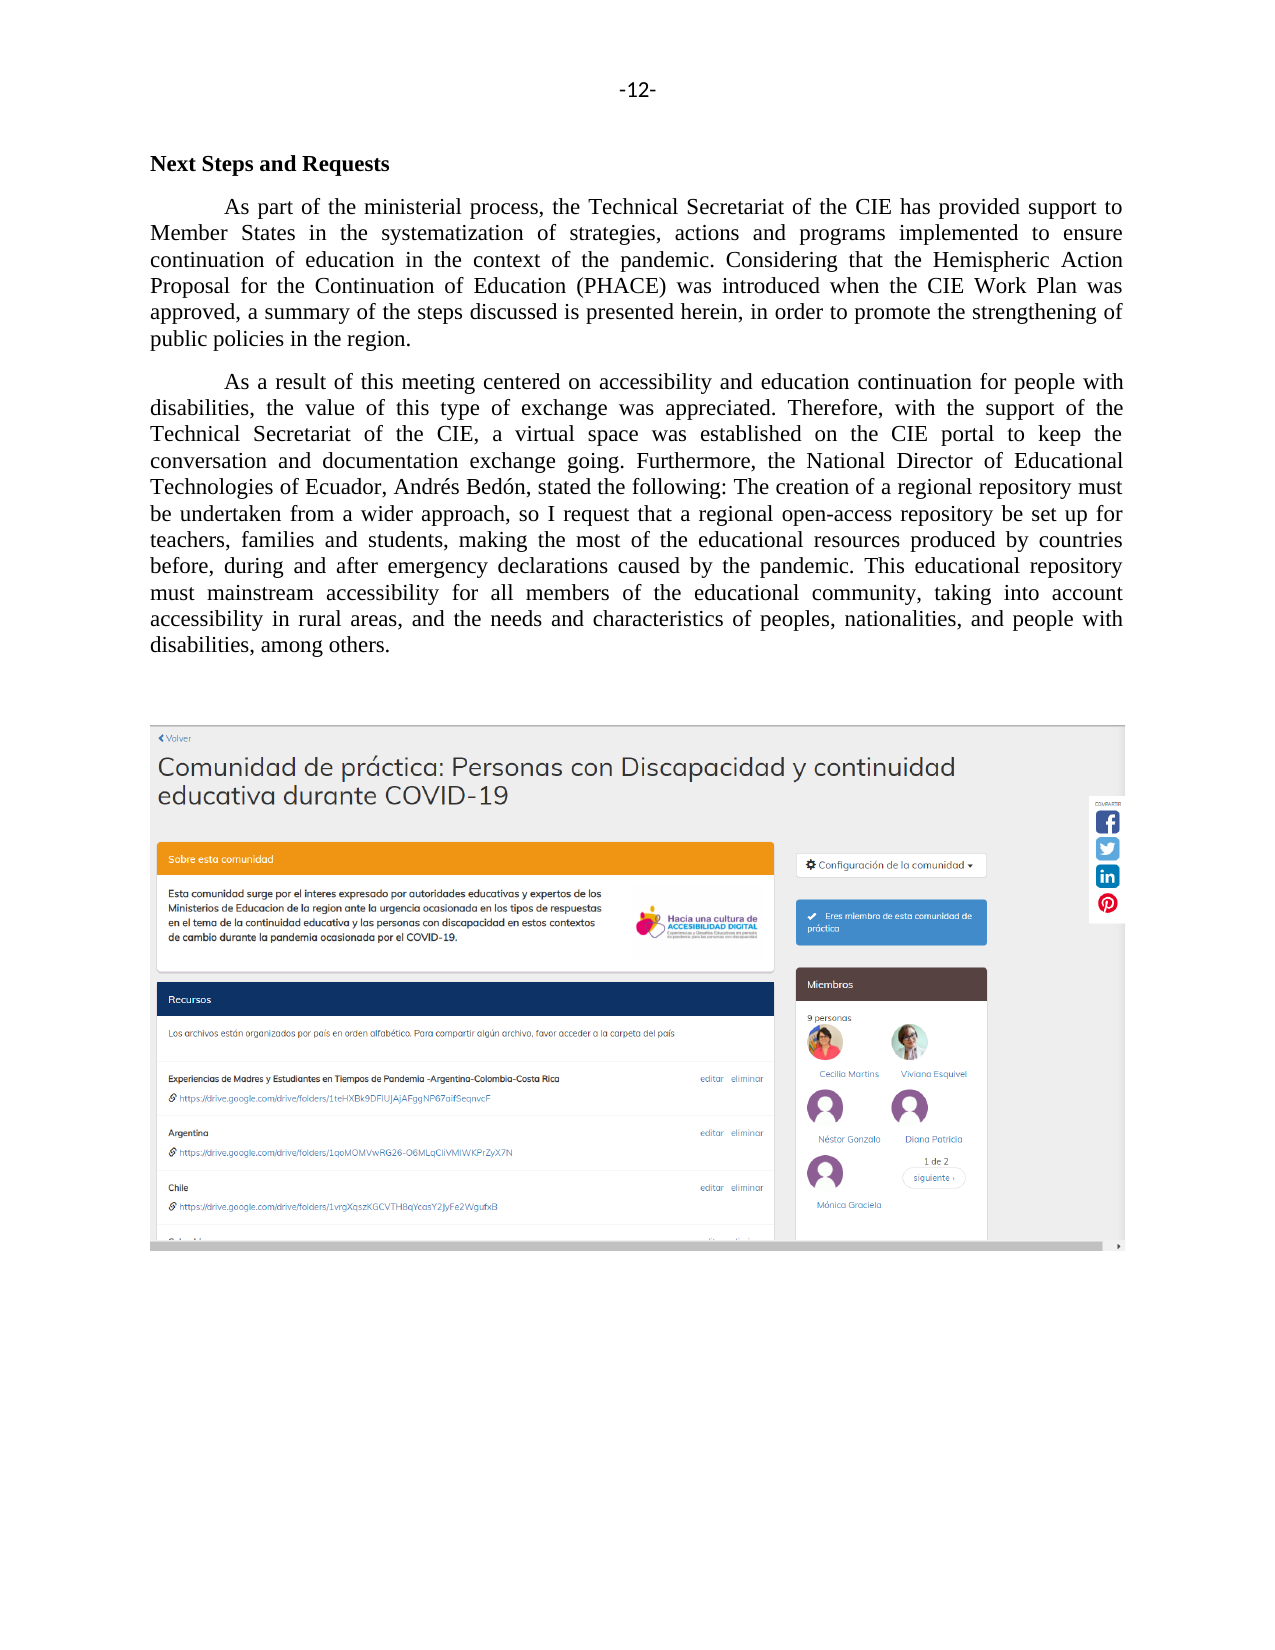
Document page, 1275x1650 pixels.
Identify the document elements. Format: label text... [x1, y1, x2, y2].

text Next Steps and Requests [150, 201, 1125, 228]
text As a result of this meeting centered on accessibility and education continuation for people with disabilities, the value of this type of exchange was appreciated. Therefore, with the support of the Technical Secretariat of the CIE, a virtual space was established on the CIE portal to keep the conversation and documentation exchange going. Furthermore, the National Director of Educational Technologies of Ecuador, Andrés Bedón, stated the following: The creation of a regional repository must be undertaken from a wider approach, so I request that a regional open-access repository be set up for teachers, families and students, making the most of the educational resources produced by countries before, during and after emergency declarations caused by the pandemic. This educational repository must mainstream accessibility for all members of the educational community, taking into account accessibility in rural areas, and the needs and characteristics of peoples, nationalities, and people with disabilities, among others. [150, 419, 1125, 709]
text As part of the ministerial process, the Technical Secretariat of the CIE has provided support to Member States in the systematization of strategies, actions and programs implemented to ensure continuation of education in the context of the pandemic. Considering that the Hemispheric Action Proposal for the Continuation of Education (PHACE) was introduced when the CIE Work Plan was approved, a summary of the steps discussed is presented herein, in order to promote the strengthening of public policies in the region. [150, 244, 1125, 402]
picture [150, 777, 1125, 1303]
